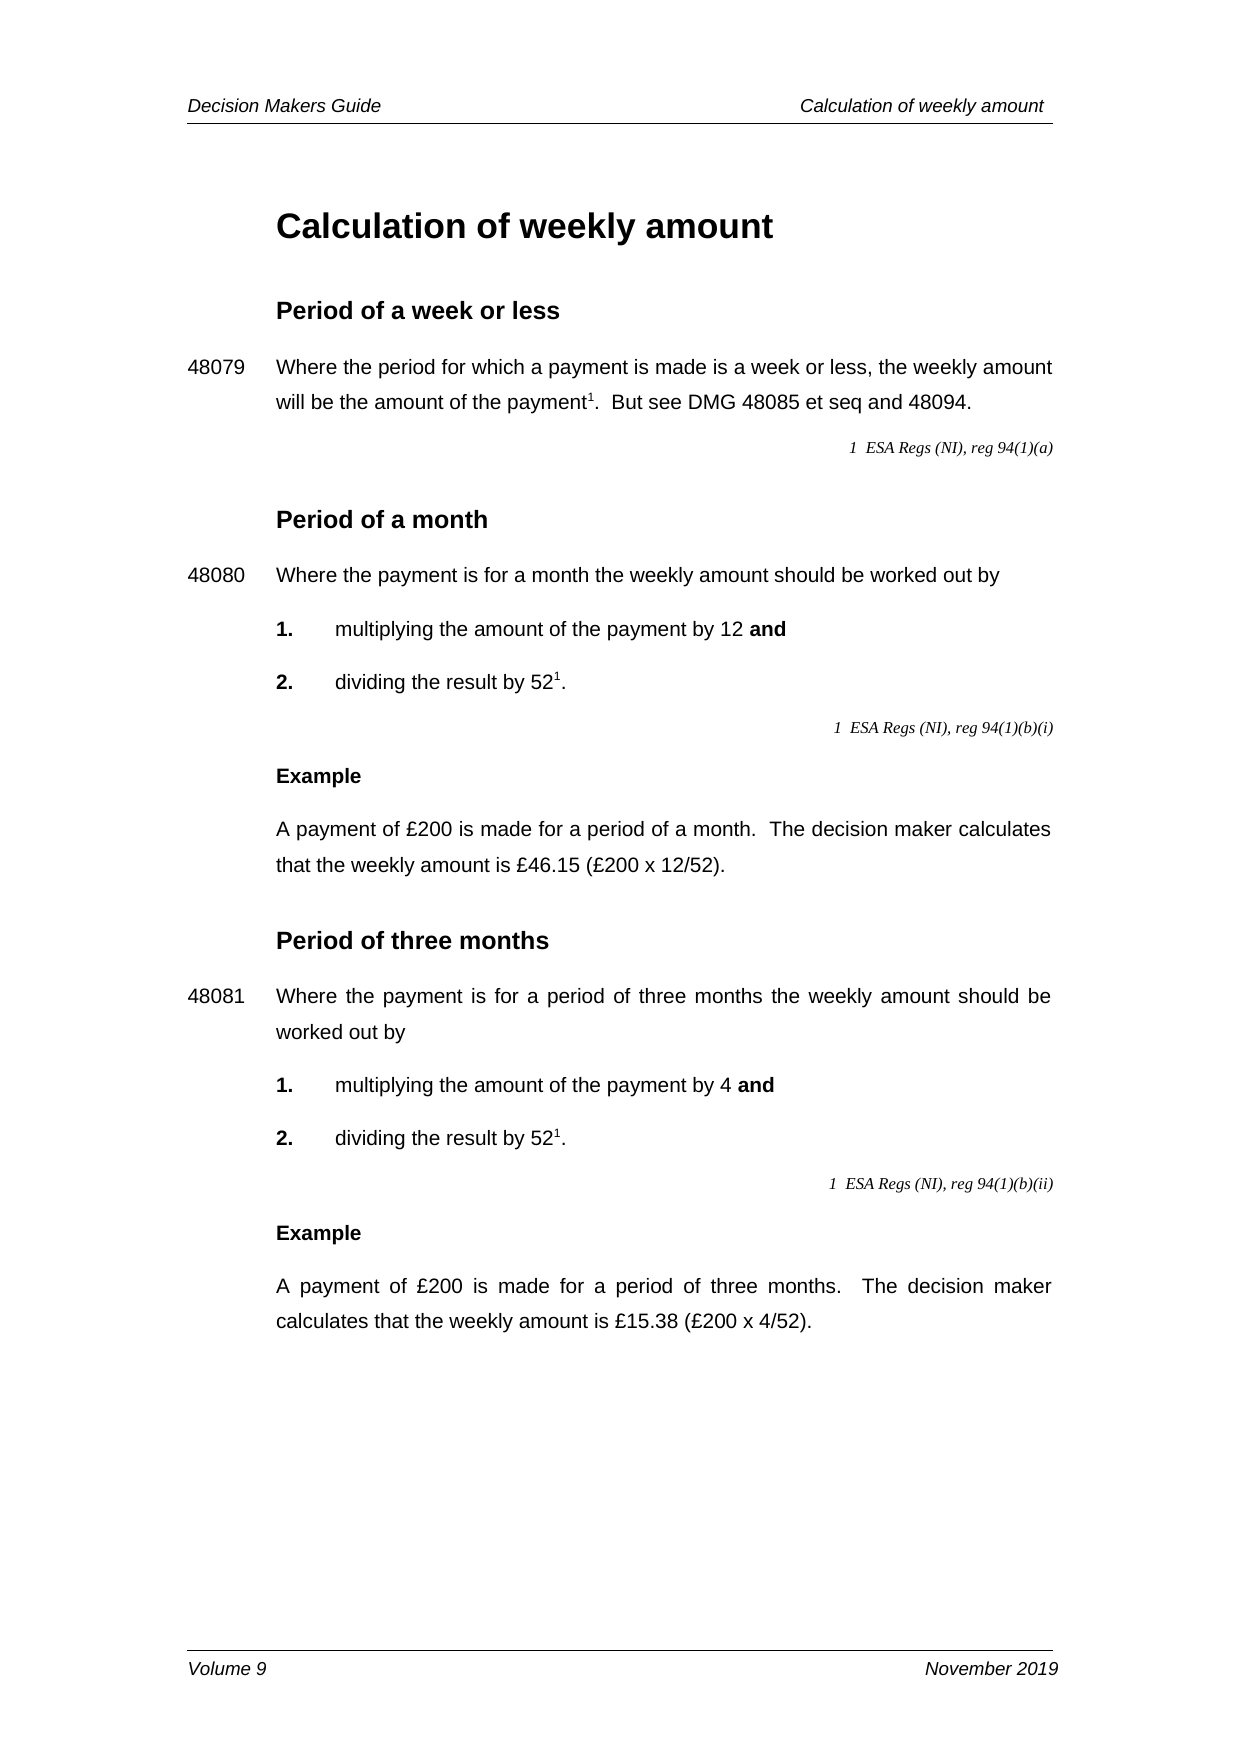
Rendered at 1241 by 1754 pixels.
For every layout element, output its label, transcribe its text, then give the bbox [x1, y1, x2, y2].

text 1 ESA Regs (NI), reg 94(1)(a) [187, 438, 1053, 457]
text 48081 Where the payment is for a period of three months the weekly amount should be worked out by [187, 973, 1053, 1044]
text Period of a month [276, 504, 1053, 533]
text 1 ESA Regs (NI), reg 94(1)(b)(i) [187, 718, 1053, 737]
text 2. dividing the result by 521. [187, 1114, 1053, 1150]
text A payment of £200 is made for a period of a month. The decision maker calculates that the weekly amount is £46.15 (£200 x 12/52). [187, 806, 1053, 876]
text 48079 Where the period for which a payment is made is a week or less, the weekly amount will be the amount of the payment1. But see DMG 48085 et seq and 48094. [187, 343, 1053, 414]
text 1. multiplying the amount of the payment by 4 and [187, 1061, 1053, 1097]
text 2. dividing the result by 521. [187, 658, 1053, 693]
text 1 ESA Regs (NI), reg 94(1)(b)(ii) [187, 1174, 1053, 1193]
text Calculation of weekly amount [276, 205, 1023, 246]
text Period of three months [276, 926, 1053, 954]
text Period of a week or less [276, 296, 1053, 325]
text Example [187, 752, 1053, 788]
text 1. multiplying the amount of the payment by 12 and [187, 605, 1053, 640]
text 48080 Where the payment is for a month the weekly amount should be worked out by [187, 552, 1053, 587]
text A payment of £200 is made for a period of three months. The decision maker calculates that the weekly amount is £15.38 (£200 x 4/52). [187, 1262, 1053, 1333]
text Example [187, 1209, 1053, 1244]
